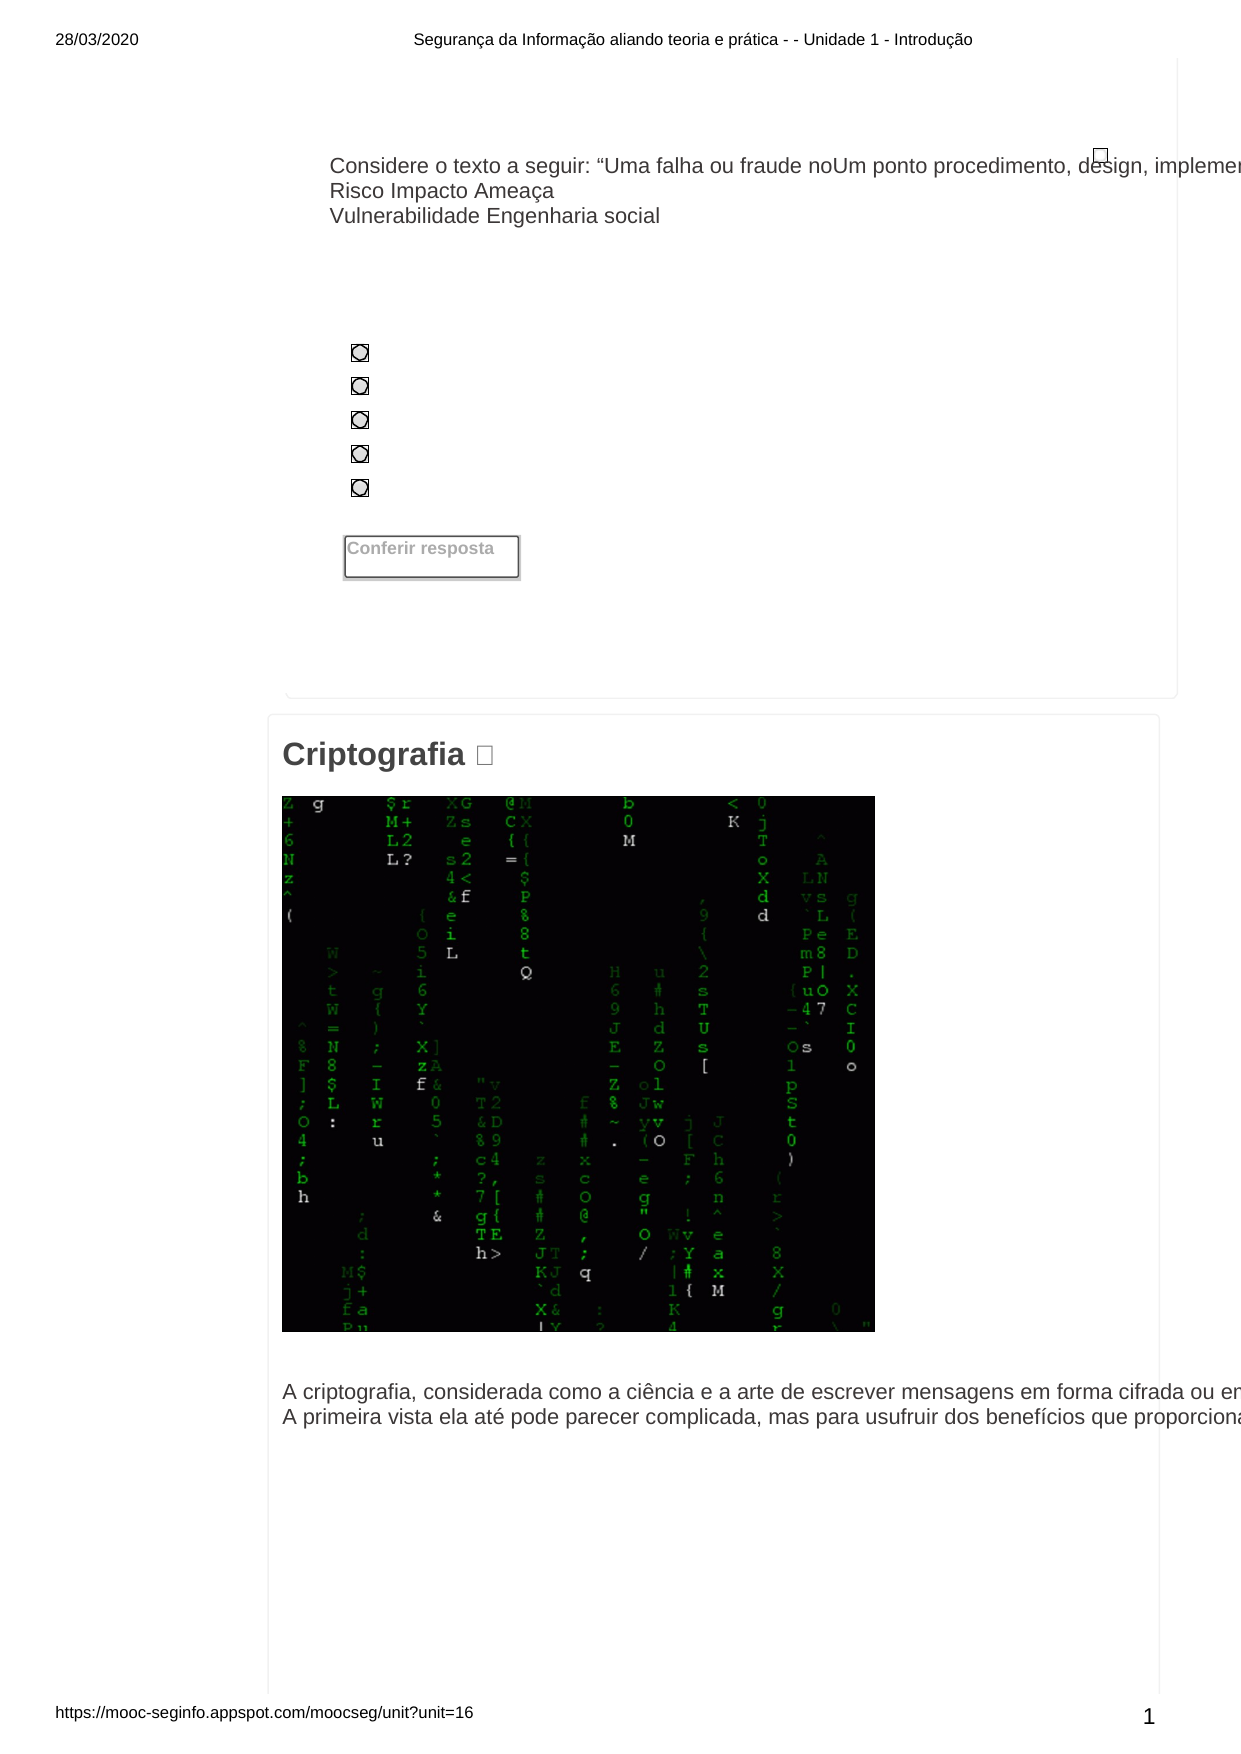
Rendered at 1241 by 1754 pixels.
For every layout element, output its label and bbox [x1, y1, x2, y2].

picture [354, 414, 367, 427]
picture [1094, 149, 1107, 162]
picture [354, 481, 366, 494]
picture [283, 797, 874, 1331]
picture [354, 346, 366, 359]
picture [354, 380, 366, 393]
picture [354, 447, 366, 460]
